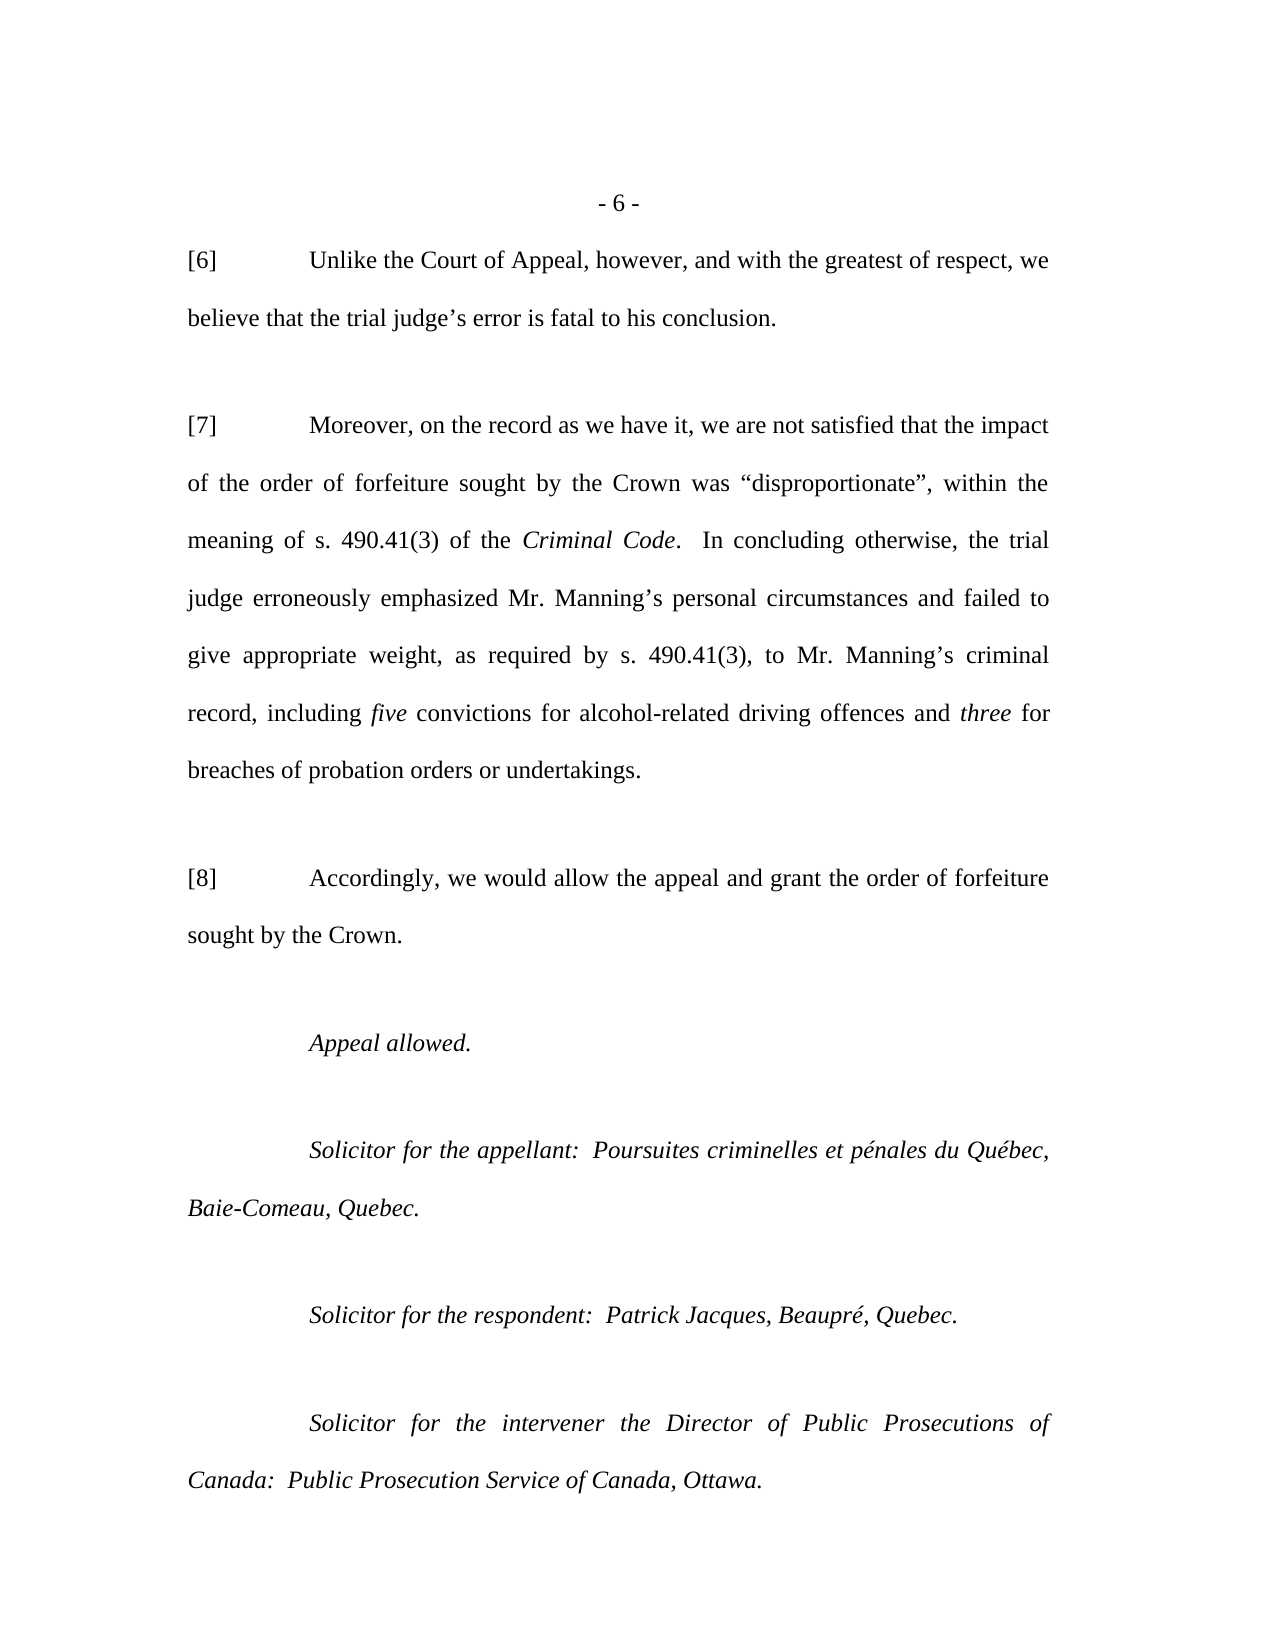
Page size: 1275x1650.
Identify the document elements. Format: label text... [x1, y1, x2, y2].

text Unlike the Court of Appeal, however, and with the greatest of respect, we believe that the trial judge’s error is fatal to his conclusion. [187, 245, 1050, 331]
text Appeal allowed. [187, 1028, 1050, 1056]
text Moreover, on the record as we have it, we are not satisfied that the impact of the order of forfeiture sought by the Crown was “disproportionate”, within the meaning of s. 490.41(3) of the Criminal Code. In concluding otherwise, the trial judge erroneously emphasized Mr. Manning’s personal circumstances and failed to give appropriate weight, as required by s. 490.41(3), to Mr. Manning’s criminal record, including five convictions for alcohol-related driving offences and three for breaches of probation orders or undertakings. [187, 410, 1050, 784]
text Solicitor for the appellant: Poursuites criminelles et pénales du Québec, Baie-Comeau, Quebec. [187, 1135, 1050, 1221]
text Solicitor for the respondent: Patrick Jacques, Beaupré, Quebec. [187, 1300, 1050, 1329]
text Accordingly, we would allow the appeal and grant the order of forfeiture sought by the Crown. [187, 863, 1050, 949]
text Solicitor for the intervener the Director of Public Prosecutions of Canada: Public Prosecution Service of Canada, Ottawa. [187, 1408, 1050, 1494]
